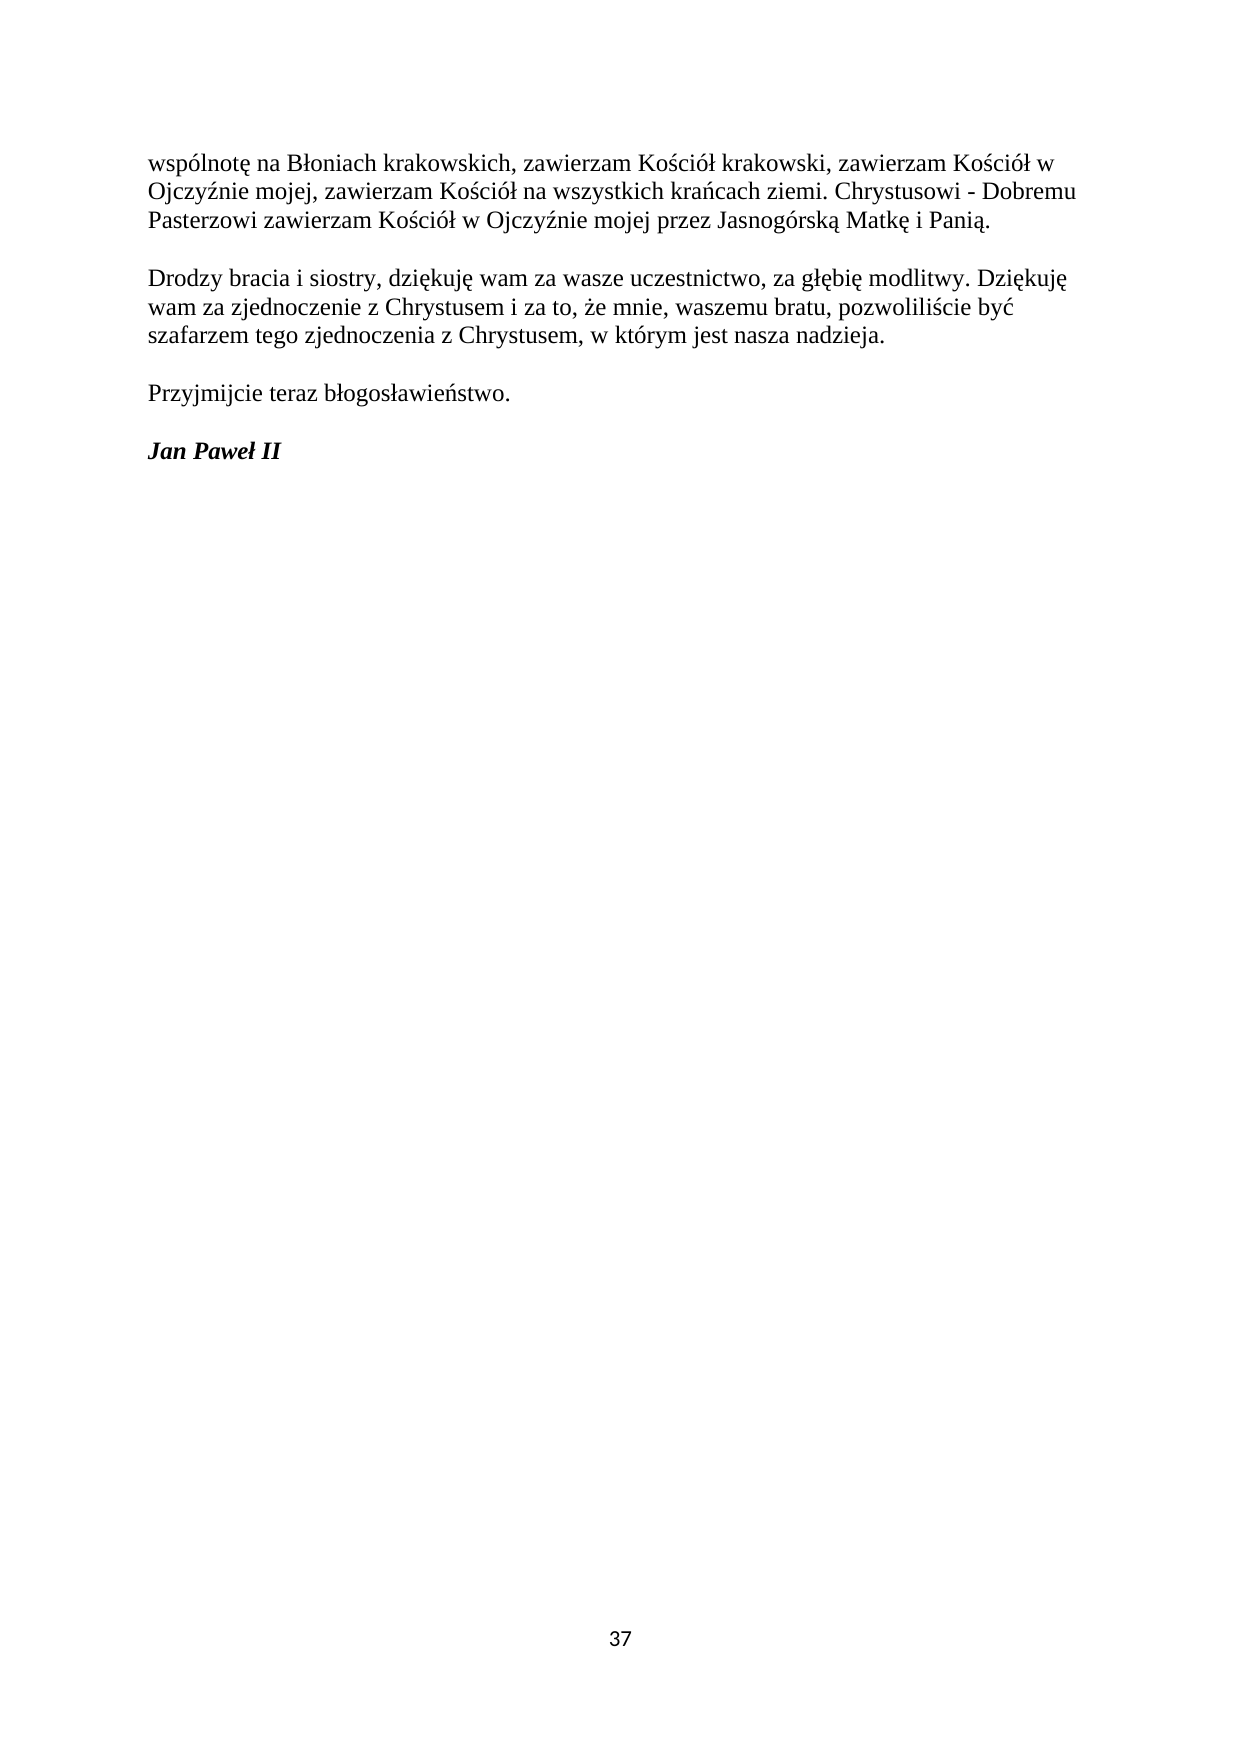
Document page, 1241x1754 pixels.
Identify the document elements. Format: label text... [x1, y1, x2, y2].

text Drodzy bracia i siostry, dziękuję wam za wasze uczestnictwo, za głębię modlitwy. Dziękuję wam za zjednoczenie z Chrystusem i za to, że mnie, waszemu bratu, pozwoliliście być szafarzem tego zjednoczenia z Chrystusem, w którym jest nasza nadzieja. [148, 263, 1093, 349]
text Przyjmijcie teraz błogosławieństwo. [148, 378, 1093, 407]
text Jan Paweł II [148, 436, 1093, 465]
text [148, 148, 1093, 234]
